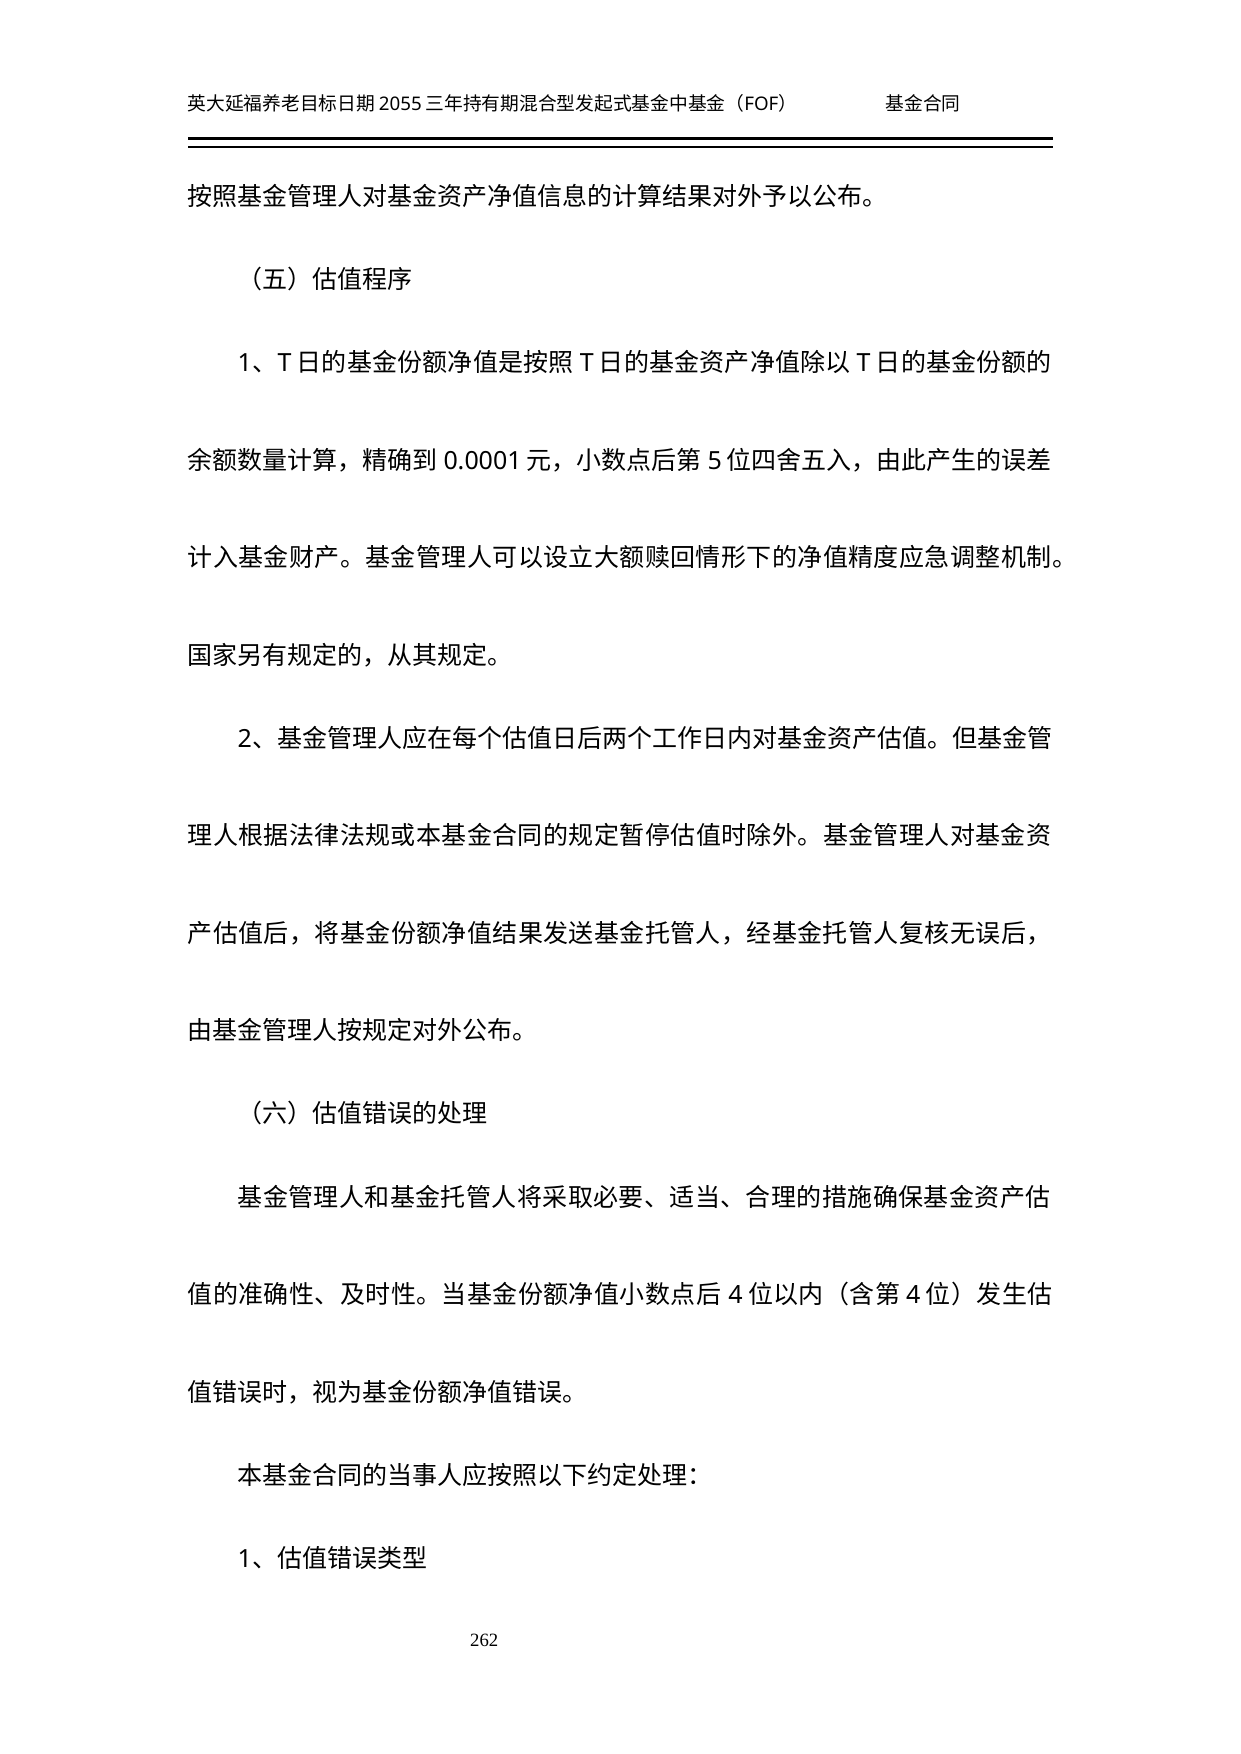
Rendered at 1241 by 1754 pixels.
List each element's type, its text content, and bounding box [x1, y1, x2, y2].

text 1、T日的基金份额净值是按照T日的基金资产净值除以T日的基金份额的余额数量计算，精确到0.0001元，小数点后第5位四舍五入，由此产生的误差计入基金财产。基金管理人可以设立大额赎回情形下的净值精度应急调整机制。国家另有规定的，从其规定。 [187, 328, 1053, 686]
text 2、基金管理人应在每个估值日后两个工作日内对基金资产估值。但基金管理人根据法律法规或本基金合同的规定暂停估值时除外。基金管理人对基金资产估值后，将基金份额净值结果发送基金托管人，经基金托管人复核无误后，由基金管理人按规定对外公布。 [187, 704, 1053, 1061]
text 1、估值错误类型 [187, 1524, 1053, 1589]
text 基金管理人和基金托管人将采取必要、适当、合理的措施确保基金资产估值的准确性、及时性。当基金份额净值小数点后4位以内（含第4位）发生估值错误时，视为基金份额净值错误。 [187, 1163, 1053, 1423]
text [187, 162, 1053, 227]
text （六）估值错误的处理 [187, 1079, 1053, 1144]
text 本基金合同的当事人应按照以下约定处理： [187, 1441, 1053, 1506]
text （五）估值程序 [187, 245, 1053, 310]
